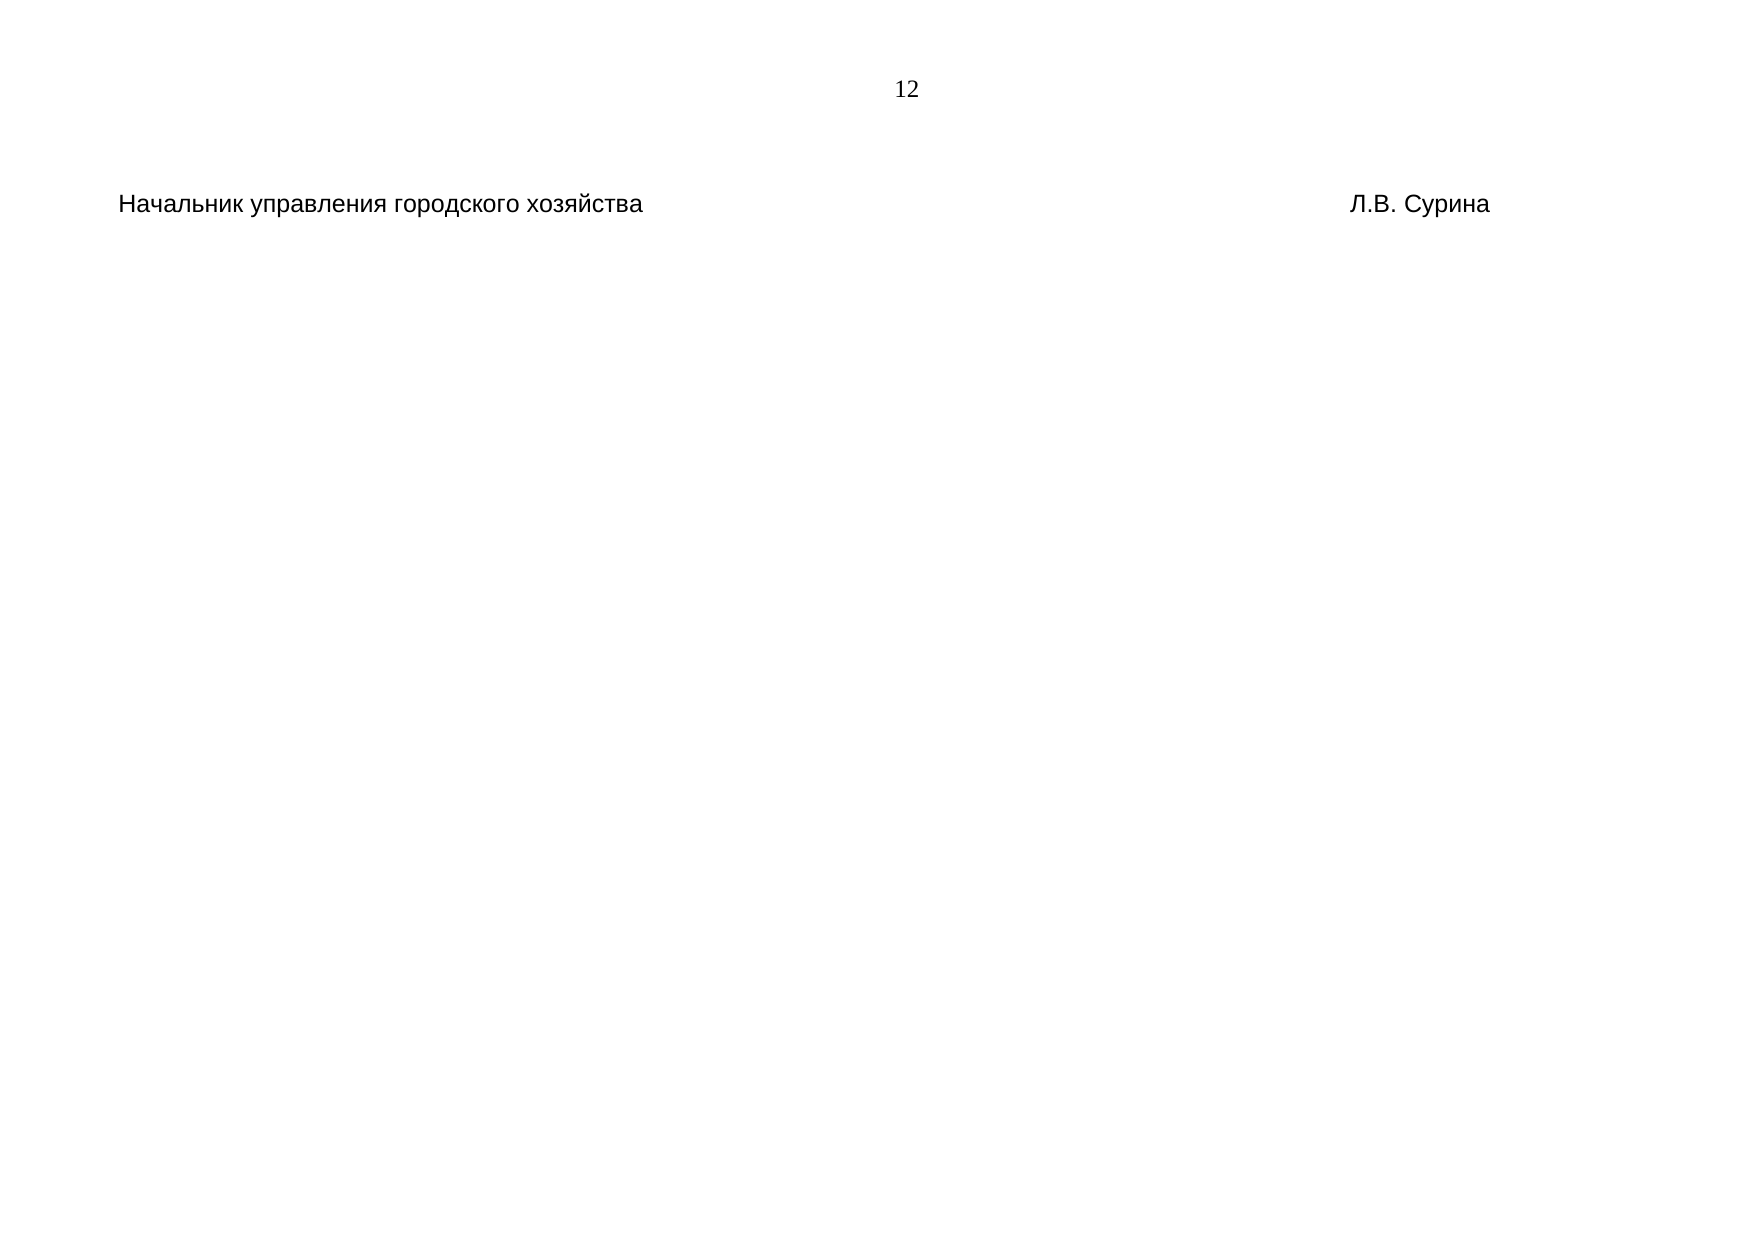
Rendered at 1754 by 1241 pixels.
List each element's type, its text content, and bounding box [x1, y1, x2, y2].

text Начальник управления городского хозяйства Л.В. Сурина [118, 189, 1695, 218]
